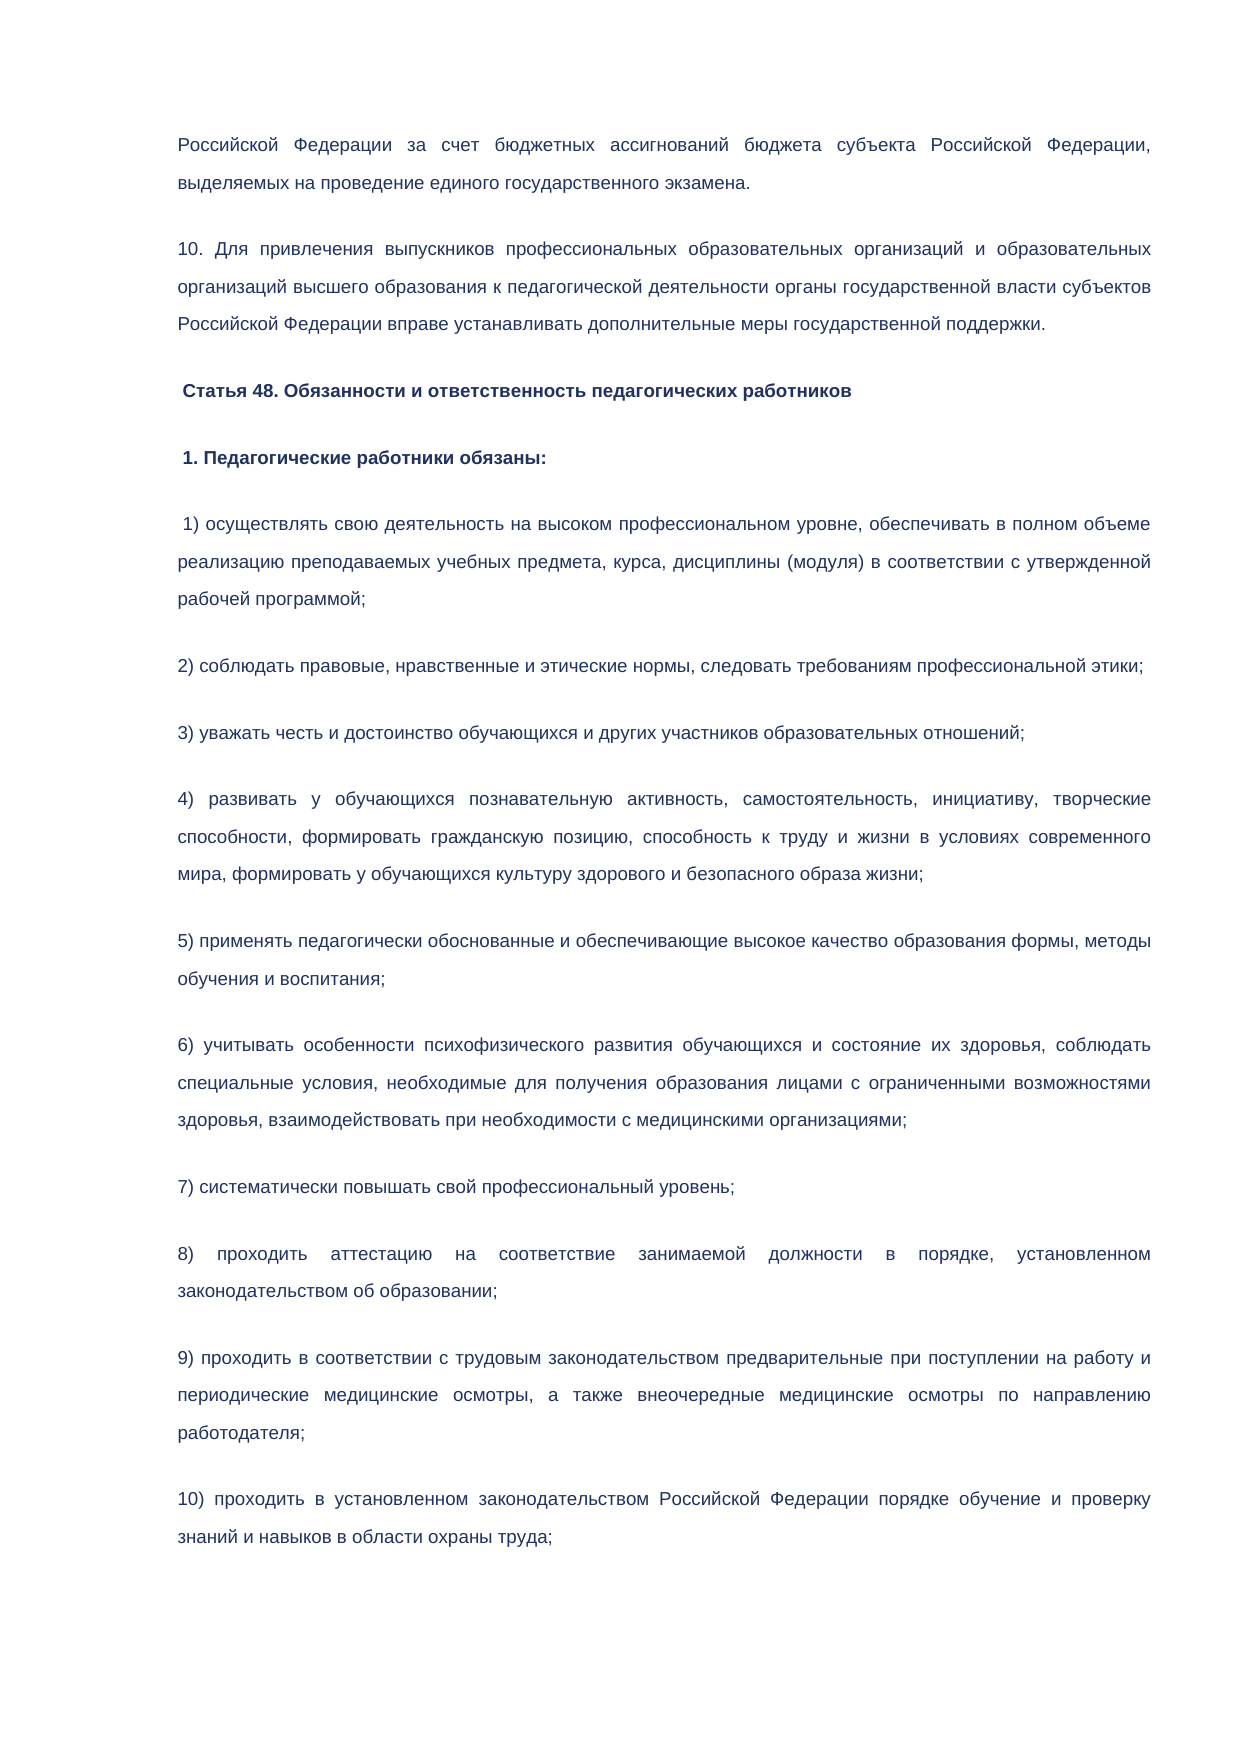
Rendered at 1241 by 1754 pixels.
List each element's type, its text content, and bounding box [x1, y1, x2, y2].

text 7) систематически повышать свой профессиональный уровень; [177, 1160, 1152, 1197]
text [177, 118, 1152, 193]
text 9) проходить в соответствии с трудовым законодательством предварительные при поступлении на работу и периодические медицинские осмотры, а также внеочередные медицинские осмотры по направлению работодателя; [177, 1331, 1152, 1443]
text Статья 48. Обязанности и ответственность педагогических работников [177, 364, 1152, 401]
text 10. Для привлечения выпускников профессиональных образовательных организаций и образовательных организаций высшего образования к педагогической деятельности органы государственной власти субъектов Российской Федерации вправе устанавливать дополнительные меры государственной поддержки. [177, 222, 1152, 335]
text 1. Педагогические работники обязаны: [177, 431, 1152, 468]
text 3) уважать честь и достоинство обучающихся и других участников образовательных отношений; [177, 706, 1152, 743]
text 4) развивать у обучающихся познавательную активность, самостоятельность, инициативу, творческие способности, формировать гражданскую позицию, способность к труду и жизни в условиях современного мира, формировать у обучающихся культуру здорового и безопасного образа жизни; [177, 772, 1152, 885]
text 5) применять педагогически обоснованные и обеспечивающие высокое качество образования формы, методы обучения и воспитания; [177, 914, 1152, 989]
text 1) осуществлять свою деятельность на высоком профессиональном уровне, обеспечивать в полном объеме реализацию преподаваемых учебных предмета, курса, дисциплины (модуля) в соответствии с утвержденной рабочей программой; [177, 497, 1152, 610]
text 8) проходить аттестацию на соответствие занимаемой должности в порядке, установленном законодательством об образовании; [177, 1226, 1152, 1301]
text 10) проходить в установленном законодательством Российской Федерации порядке обучение и проверку знаний и навыков в области охраны труда; [177, 1472, 1152, 1547]
text 6) учитывать особенности психофизического развития обучающихся и состояние их здоровья, соблюдать специальные условия, необходимые для получения образования лицами с ограниченными возможностями здоровья, взаимодействовать при необходимости с медицинскими организациями; [177, 1018, 1152, 1131]
text 2) соблюдать правовые, нравственные и этические нормы, следовать требованиям профессиональной этики; [177, 639, 1152, 676]
